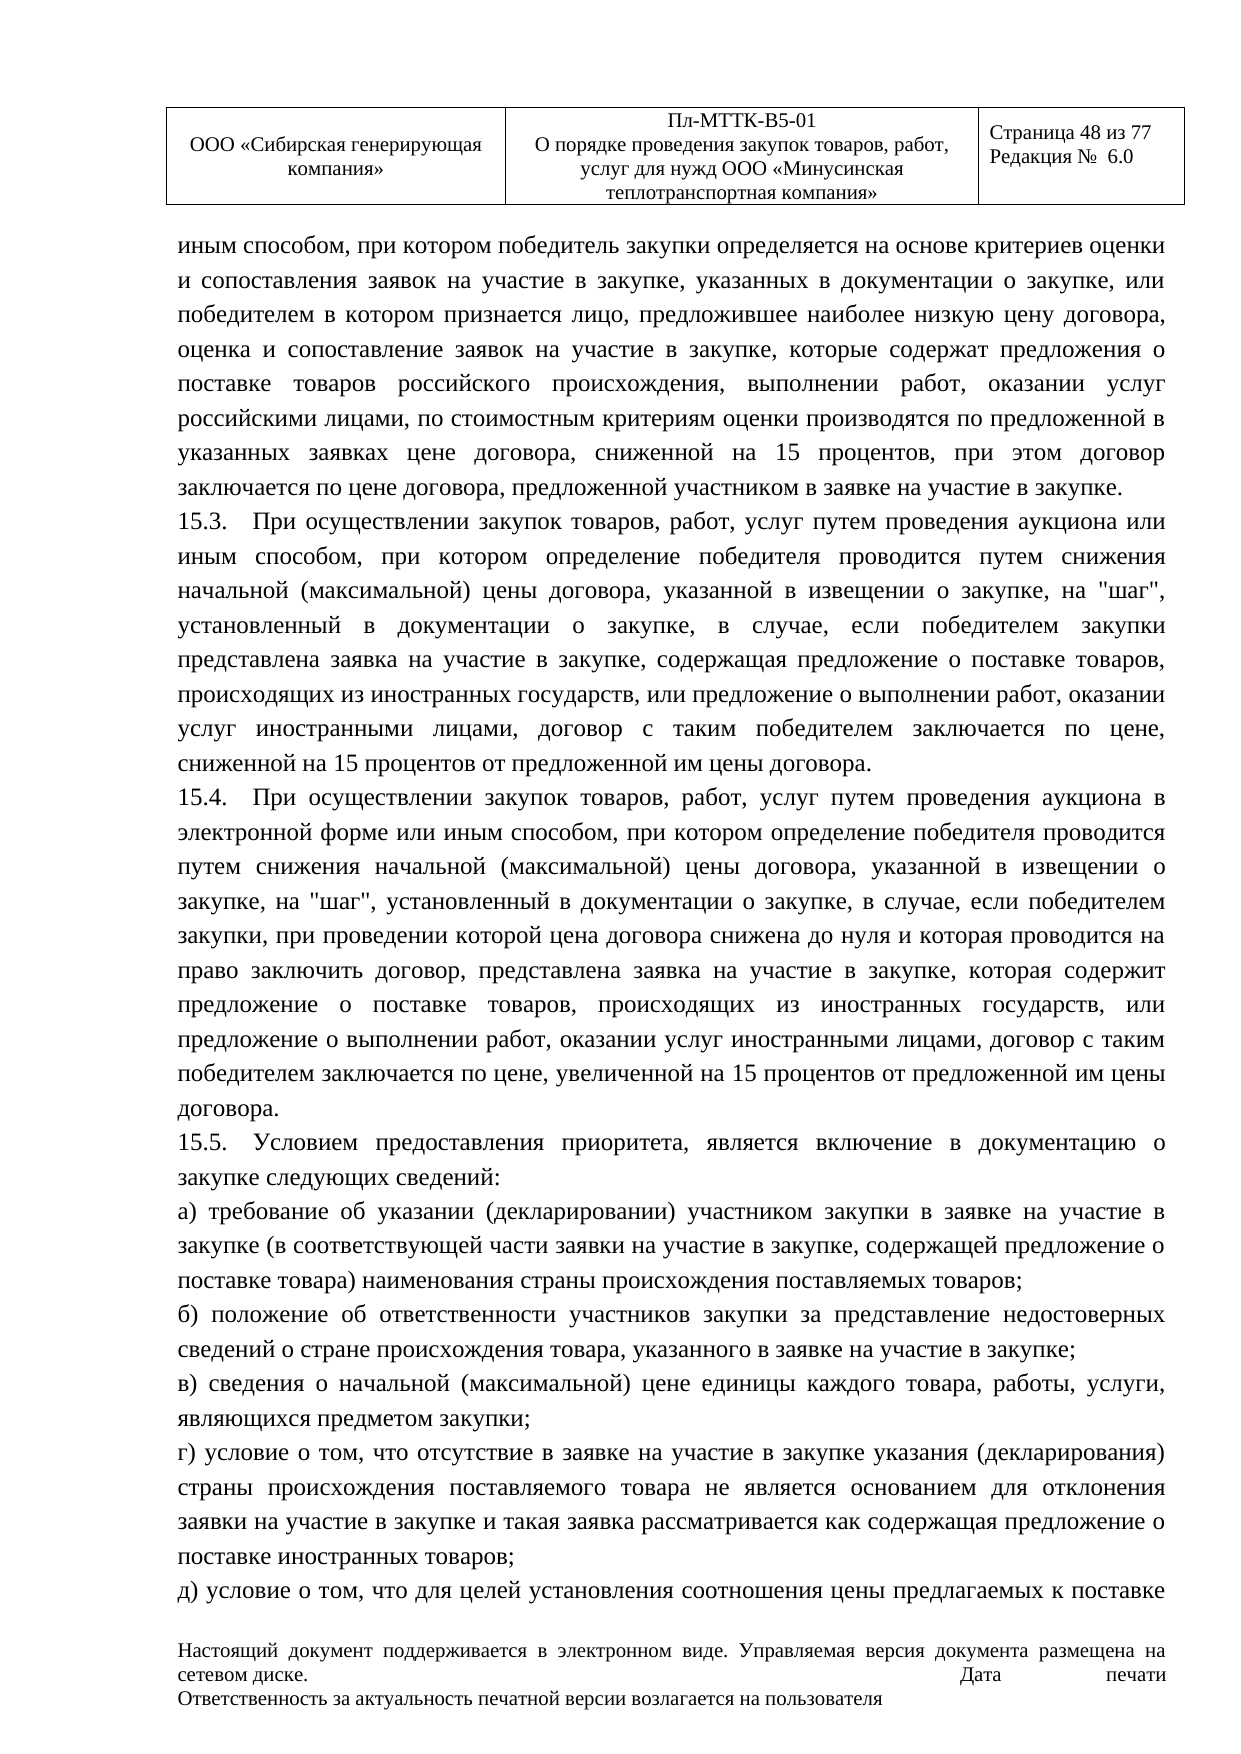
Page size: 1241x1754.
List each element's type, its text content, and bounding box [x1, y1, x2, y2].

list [177, 231, 1166, 501]
list При осуществлении закупок товаров, работ, услуг путем проведения аукциона или иным способом, при котором определение победителя проводится путем снижения начальной (максимальной) цены договора, указанной в извещении о закупке, на "шаг", установленный в документации о закупке, в случае, если победителем закупки представлена заявка на участие в закупке, содержащая предложение о поставке товаров, происходящих из иностранных государств, или предложение о выполнении работ, оказании услуг иностранными лицами, договор с таким победителем заключается по цене, сниженной на 15 процентов от предложенной им цены договора. [177, 506, 1166, 777]
text г) условие о том, что отсутствие в заявке на участие в закупке указания (декларирования) страны происхождения поставляемого товара не является основанием для отклонения заявки на участие в закупке и такая заявка рассматривается как содержащая предложение о поставке иностранных товаров; [177, 1437, 1166, 1569]
text а) требование об указании (декларировании) участником закупки в заявке на участие в закупке (в соответствующей части заявки на участие в закупке, содержащей предложение о поставке товара) наименования страны происхождения поставляемых товаров; [177, 1196, 1166, 1294]
list При осуществлении закупок товаров, работ, услуг путем проведения аукциона в электронной форме или иным способом, при котором определение победителя проводится путем снижения начальной (максимальной) цены договора, указанной в извещении о закупке, на "шаг", установленный в документации о закупке, в случае, если победителем закупки, при проведении которой цена договора снижена до нуля и которая проводится на право заключить договор, представлена заявка на участие в закупке, которая содержит предложение о поставке товаров, происходящих из иностранных государств, или предложение о выполнении работ, оказании услуг иностранными лицами, договор с таким победителем заключается по цене, увеличенной на 15 процентов от предложенной им цены договора. [177, 782, 1166, 1121]
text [177, 1575, 1166, 1604]
list Условием предоставления приоритета, является включение в документацию о закупке следующих сведений: [177, 1127, 1166, 1190]
text в) сведения о начальной (максимальной) цене единицы каждого товара, работы, услуги, являющихся предметом закупки; [177, 1368, 1166, 1432]
text б) положение об ответственности участников закупки за представление недостоверных сведений о стране происхождения товара, указанного в заявке на участие в закупке; [177, 1299, 1166, 1363]
